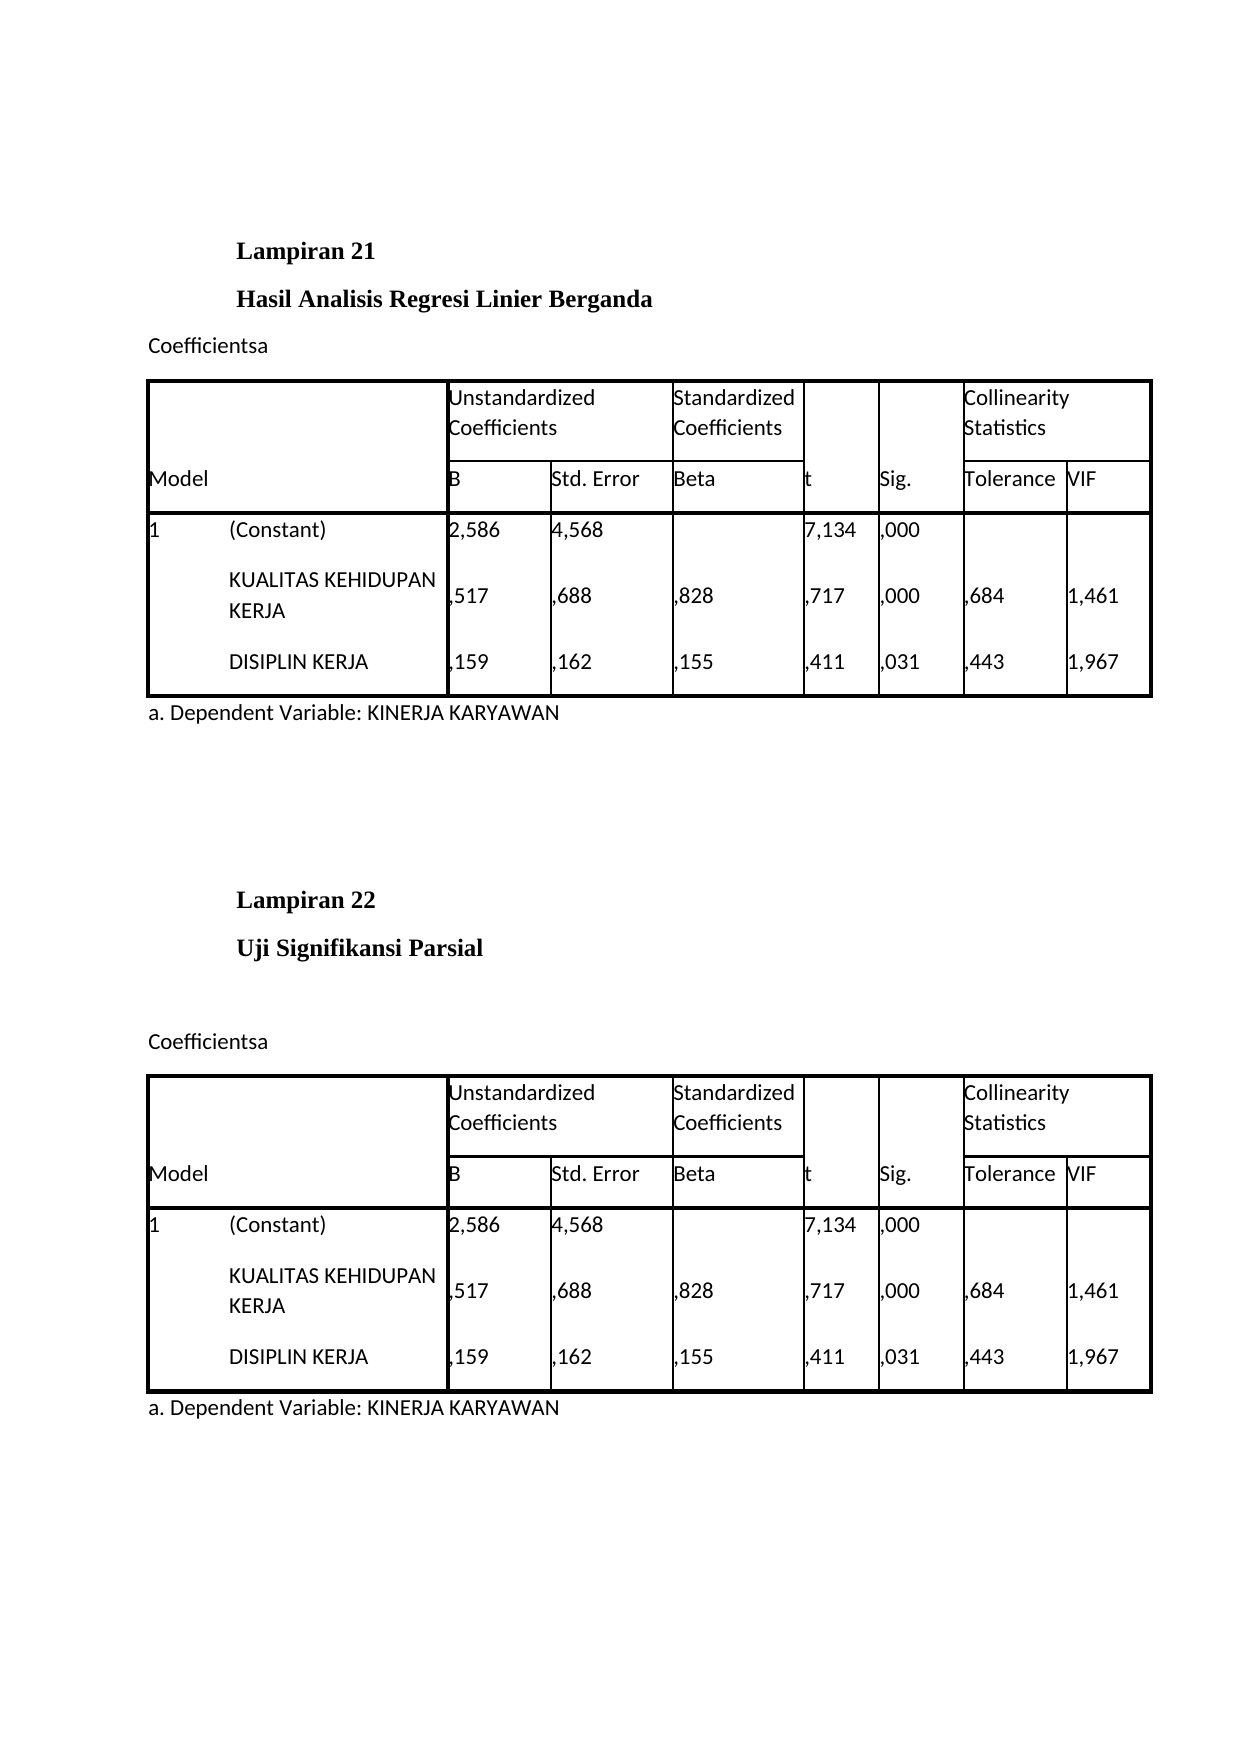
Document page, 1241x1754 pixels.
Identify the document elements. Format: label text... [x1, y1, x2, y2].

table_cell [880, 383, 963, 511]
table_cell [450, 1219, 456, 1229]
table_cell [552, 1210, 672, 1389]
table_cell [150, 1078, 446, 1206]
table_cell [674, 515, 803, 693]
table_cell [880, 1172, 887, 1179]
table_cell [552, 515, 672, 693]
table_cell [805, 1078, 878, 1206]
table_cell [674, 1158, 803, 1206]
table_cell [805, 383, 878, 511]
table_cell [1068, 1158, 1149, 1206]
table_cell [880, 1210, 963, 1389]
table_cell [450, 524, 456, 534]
text Lampiran 22 [236, 885, 1063, 914]
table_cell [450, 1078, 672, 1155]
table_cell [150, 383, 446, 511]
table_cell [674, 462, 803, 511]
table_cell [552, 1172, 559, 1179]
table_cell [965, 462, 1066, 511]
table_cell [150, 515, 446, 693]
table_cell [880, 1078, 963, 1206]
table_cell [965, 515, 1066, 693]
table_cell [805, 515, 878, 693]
text Hasil Analisis Regresi Linier Berganda [236, 284, 1063, 313]
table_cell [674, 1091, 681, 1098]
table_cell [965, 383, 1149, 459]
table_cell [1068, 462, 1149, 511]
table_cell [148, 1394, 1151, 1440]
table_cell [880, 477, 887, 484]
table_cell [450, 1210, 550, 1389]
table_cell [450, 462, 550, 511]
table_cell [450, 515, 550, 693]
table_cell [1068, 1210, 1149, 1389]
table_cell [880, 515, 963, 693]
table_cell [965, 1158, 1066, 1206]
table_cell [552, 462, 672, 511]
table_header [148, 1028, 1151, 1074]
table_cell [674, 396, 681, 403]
text Lampiran 21 [236, 236, 1063, 265]
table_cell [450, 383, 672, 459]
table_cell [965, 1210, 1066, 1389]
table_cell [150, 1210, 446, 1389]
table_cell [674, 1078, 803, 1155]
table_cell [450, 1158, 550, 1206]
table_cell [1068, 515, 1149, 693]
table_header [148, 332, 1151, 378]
text Uji Signifikansi Parsial [236, 933, 1063, 962]
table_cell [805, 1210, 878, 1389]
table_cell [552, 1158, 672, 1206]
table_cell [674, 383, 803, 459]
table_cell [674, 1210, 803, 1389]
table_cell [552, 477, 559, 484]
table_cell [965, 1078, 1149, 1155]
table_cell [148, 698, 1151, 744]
